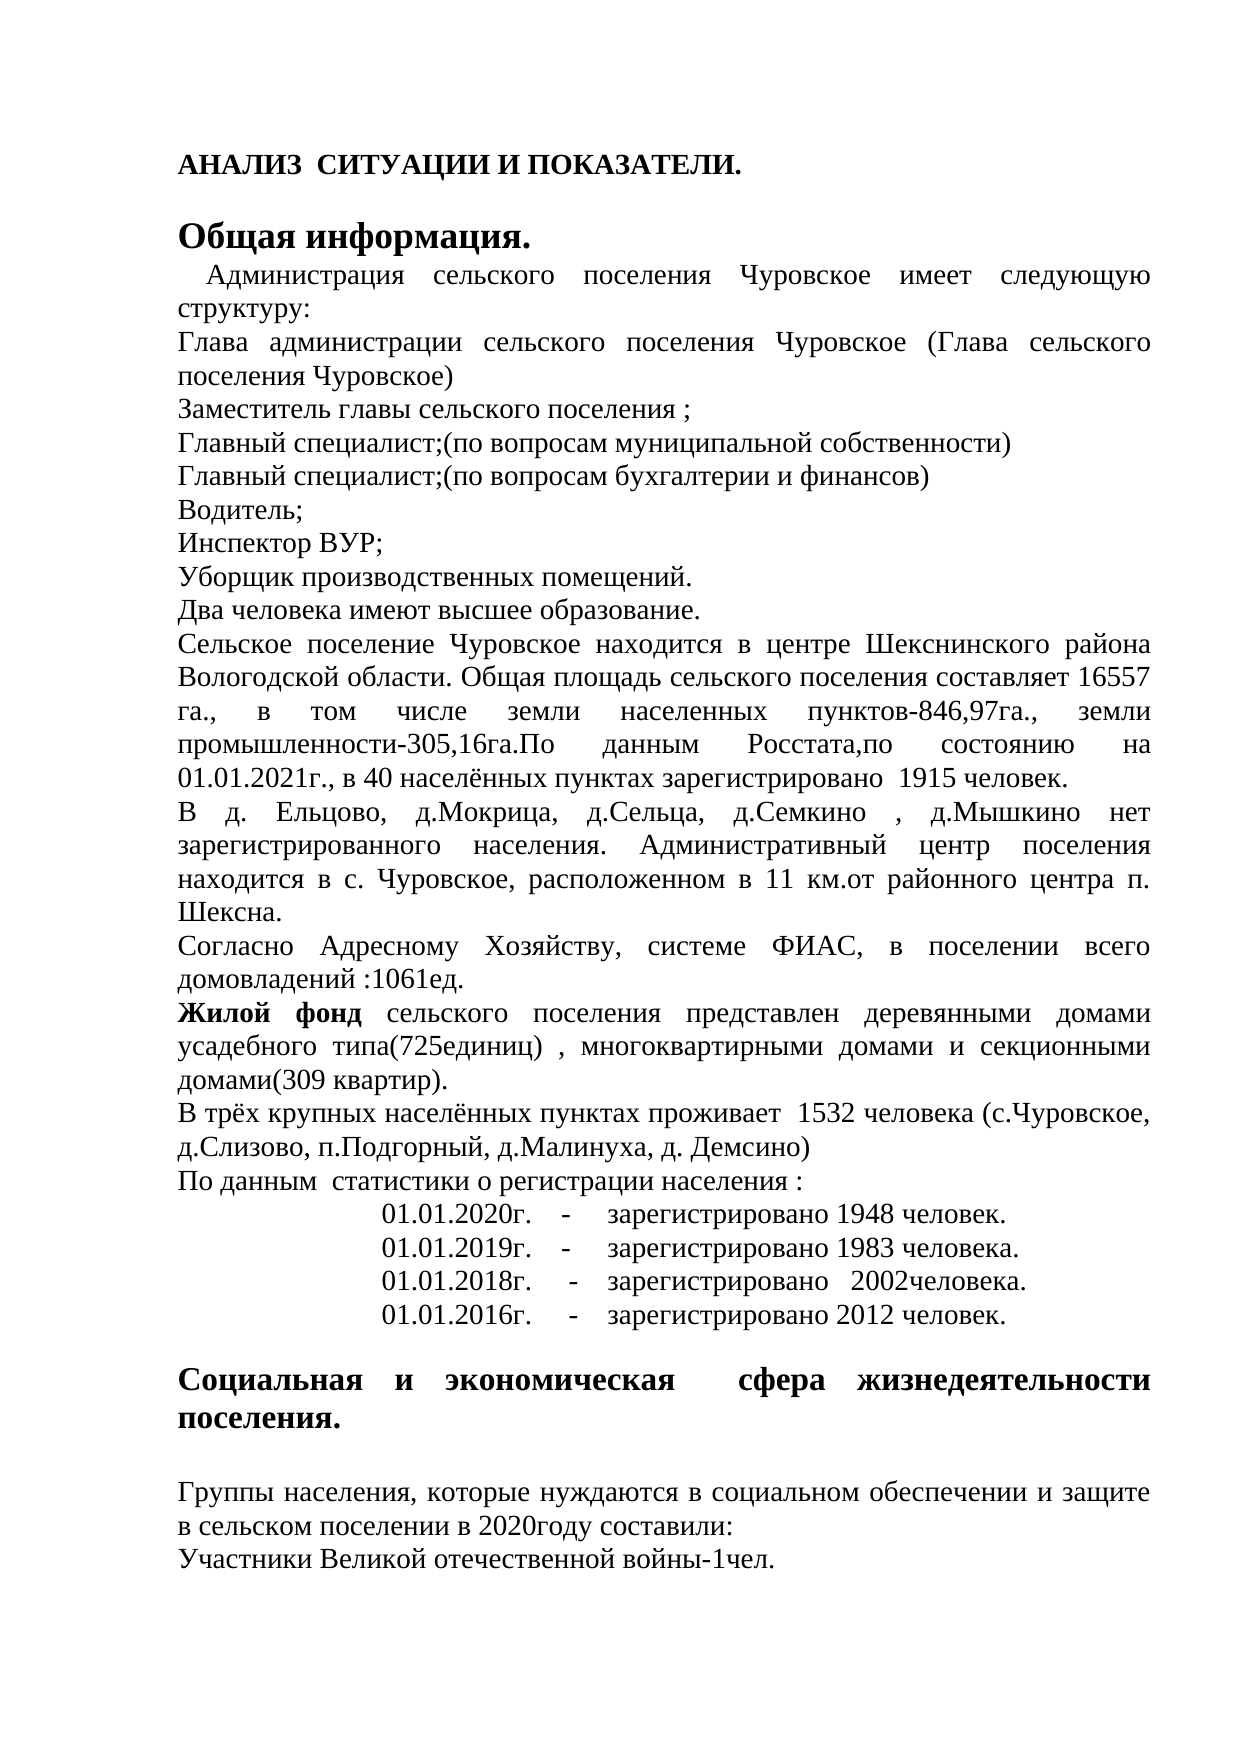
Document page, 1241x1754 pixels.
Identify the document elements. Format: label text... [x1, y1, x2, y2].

text Жилой фонд сельского поселения представлен деревянными домами усадебного типа(725единиц) , многоквартирными домами и секционными домами(309 квартир). [177, 995, 1152, 1096]
text По данным статистики о регистрации населения : [177, 1163, 1152, 1196]
text Общая информация. [177, 214, 1152, 257]
text В трёх крупных населённых пунктах проживает 1532 человека (с.Чуровское, д.Слизово, п.Подгорный, д.Малинуха, д. Демсино) [177, 1096, 1152, 1163]
text АНАЛИЗ СИТУАЦИИ И ПОКАЗАТЕЛИ. [177, 118, 1152, 180]
text Два человека имеют высшее образование. [177, 592, 1152, 626]
text Главный специалист;(по вопросам муниципальной собственности) [177, 425, 1152, 458]
text Участники Великой отечественной войны-1чел. [177, 1541, 1152, 1575]
text Водитель; [177, 492, 1152, 525]
text Согласно Адресному Хозяйству, системе ФИАС, в поселении всего домовладений :1061ед. [177, 928, 1152, 995]
text Глава администрации сельского поселения Чуровское (Глава сельского поселения Чуровское) [177, 324, 1152, 391]
text Социальная и экономическая сфера жизнедеятельности поселения. [177, 1359, 1152, 1436]
text Заместитель главы сельского поселения ; [177, 391, 1152, 425]
text 01.01.2016г. - зарегистрировано 2012 человек. [177, 1297, 1152, 1330]
text Группы населения, которые нуждаются в социальном обеспечении и защите в сельском поселении в 2020году составили: [177, 1474, 1152, 1541]
text 01.01.2020г. - зарегистрировано 1948 человек. [177, 1196, 1152, 1230]
text В д. Ельцово, д.Мокрица, д.Сельца, д.Семкино , д.Мышкино нет зарегистрированного населения. Административный центр поселения находится в с. Чуровское, расположенном в 11 км.от районного центра п. Шексна. [177, 794, 1152, 928]
text Уборщик производственных помещений. [177, 559, 1152, 592]
text Инспектор ВУР; [177, 525, 1152, 559]
text 01.01.2019г. - зарегистрировано 1983 человека. [177, 1230, 1152, 1263]
text Администрация сельского поселения Чуровское имеет следующую структуру: [177, 257, 1152, 324]
text Главный специалист;(по вопросам бухгалтерии и финансов) [177, 458, 1152, 492]
text 01.01.2018г. - зарегистрировано 2002человека. [177, 1263, 1152, 1297]
text Сельское поселение Чуровское находится в центре Шекснинского района Вологодской области. Общая площадь сельского поселения составляет 16557 га., в том числе земли населенных пунктов-846,97га., земли промышленности-305,16га.По данным Росстата,по состоянию на 01.01.2021г., в 40 населённых пунктах зарегистрировано 1915 человек. [177, 626, 1152, 794]
